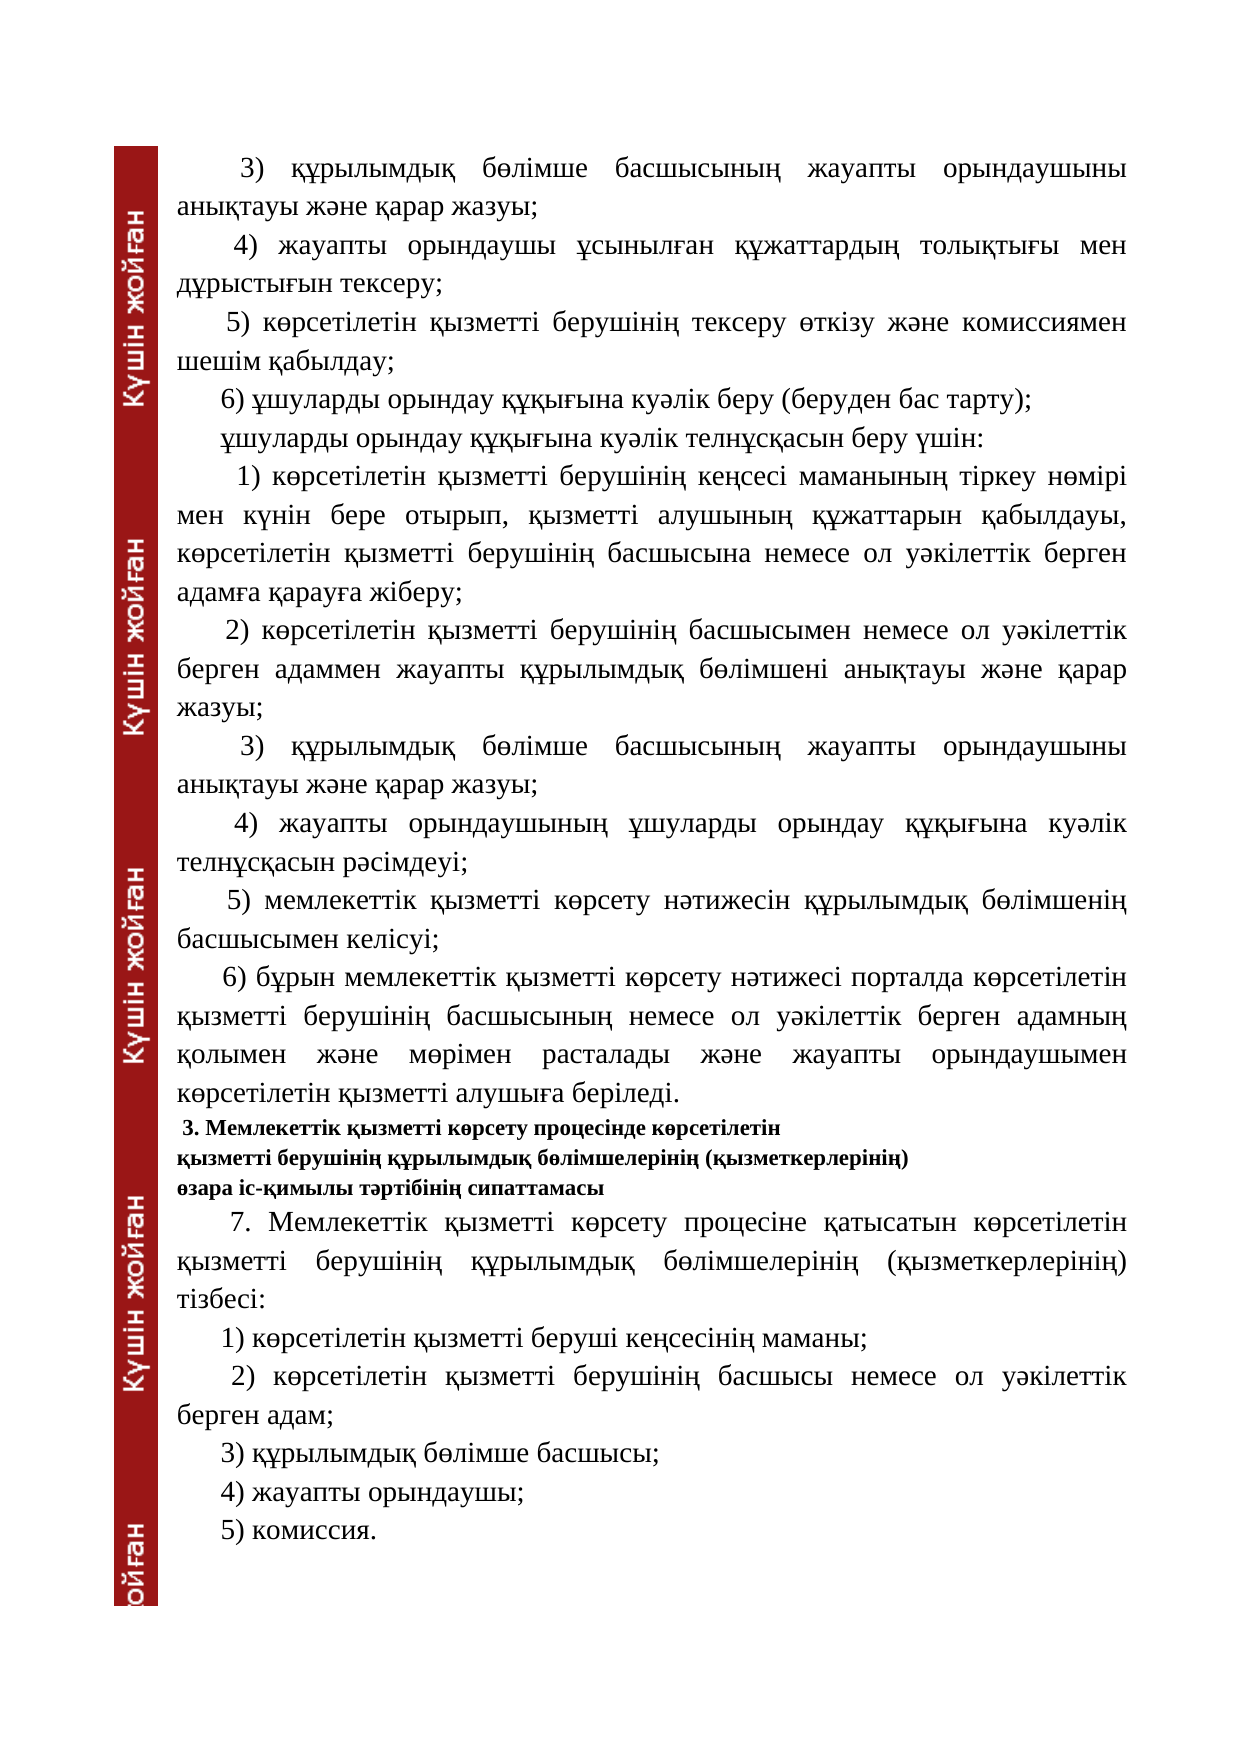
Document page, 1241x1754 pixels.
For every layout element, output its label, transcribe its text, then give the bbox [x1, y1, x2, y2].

text 1) көрсетілетін қызметті берушінің кеңсесі маманының тіркеу нөмірі мен күнін бере отырып, қызметті алушының құжаттарын қабылдауы, көрсетілетін қызметті берушінің басшысына немесе ол уәкілеттік берген адамға қарауға жіберу; [112, 458, 1128, 607]
text 3) құрылымдық бөлімше басшысының жауапты орындаушыны анықтауы және қарар жазуы; [112, 728, 1128, 800]
picture [114, 299, 158, 304]
text 3) құрылымдық бөлімше басшысының жауапты орындаушыны анықтауы және қарар жазуы; [112, 150, 1128, 222]
picture [114, 146, 158, 150]
picture [114, 415, 158, 420]
text 5) мемлекеттік қызметті көрсету нәтижесін құрылымдық бөлімшенің басшысымен келісуі; [112, 882, 1128, 954]
picture [114, 1108, 158, 1113]
picture [114, 1469, 158, 1474]
picture [114, 877, 158, 882]
text 5) көрсетілетін қызметті берушінің тексеру өткізу және комиссиямен шешім қабылдау; [112, 304, 1128, 376]
text ұшуларды орындау құқығына куәлік телнұсқасын беру үшін: [112, 420, 1128, 453]
text 2) көрсетілетін қызметті берушінің басшысымен немесе ол уәкілеттік берген адаммен жауапты құрылымдық бөлімшені анықтауы және қарар жазуы; [112, 612, 1128, 723]
text 4) жауапты орындаушының ұшуларды орындау құқығына куәлік телнұсқасын рәсімдеуі; [112, 805, 1128, 877]
text 7. Мемлекеттік қызметті көрсету процесіне қатысатын көрсетілетін қызметті берушінің құрылымдық бөлімшелерінің (қызметкерлерінің) тізбесі: [112, 1204, 1128, 1315]
picture [114, 376, 158, 381]
text 5) комиссия. [112, 1512, 1128, 1546]
picture [114, 800, 158, 805]
text 6) ұшуларды орындау құқығына куәлік беру (беруден бас тарту); [112, 381, 1128, 415]
picture [114, 222, 158, 227]
text 6) бұрын мемлекеттік қызметті көрсету нәтижесі порталда көрсетілетін қызметті берушінің басшысының немесе ол уәкілеттік берген адамның қолымен және мөрімен расталады және жауапты орындаушымен көрсетілетін қызметті алушыға беріледі. [112, 959, 1128, 1108]
picture [114, 1353, 158, 1358]
text 3. Мемлекеттік қызметті көрсету процесінде көрсетілетін қызметті берушінің құрылымдық бөлімшелерінің (қызметкерлерінің) өзара іс-қимылы тәртібінің сипаттамасы [112, 1113, 1128, 1200]
text 2) көрсетілетін қызметті берушінің басшысы немесе ол уәкілеттік берген адам; [112, 1358, 1128, 1430]
text 4) жауапты орындаушы; [112, 1474, 1128, 1507]
picture [114, 723, 158, 728]
picture [114, 1507, 158, 1512]
text 4) жауапты орындаушы ұсынылған құжаттардың толықтығы мен дұрыстығын тексеру; [112, 227, 1128, 299]
picture [114, 954, 158, 959]
picture [114, 453, 158, 458]
picture [114, 1546, 158, 1606]
text 3) құрылымдық бөлімше басшысы; [112, 1435, 1128, 1469]
picture [114, 1430, 158, 1435]
picture [114, 1315, 158, 1320]
picture [114, 607, 158, 612]
picture [114, 1200, 158, 1204]
text 1) көрсетілетін қызметті беруші кеңсесінің маманы; [112, 1320, 1128, 1353]
